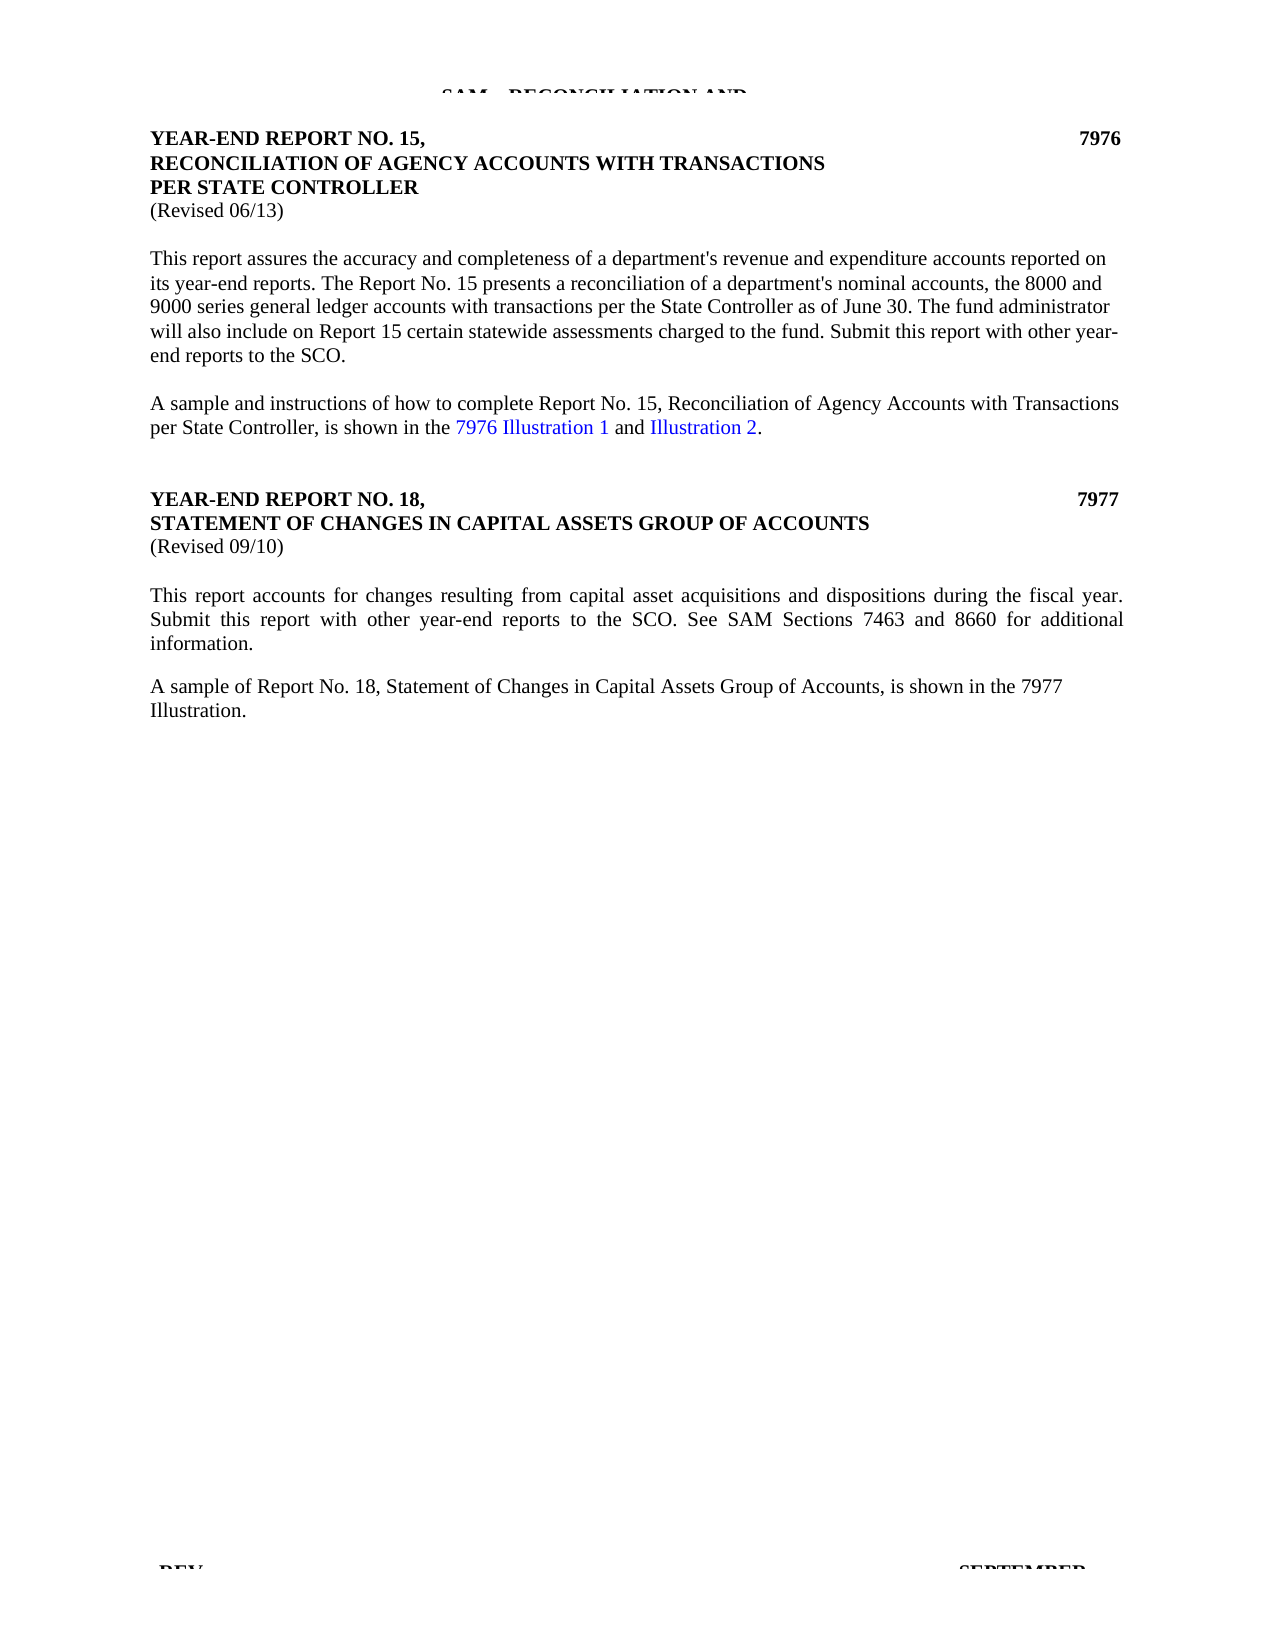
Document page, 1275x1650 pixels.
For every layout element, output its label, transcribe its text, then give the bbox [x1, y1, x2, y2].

text A sample of Report No. 18, Statement of Changes in Capital Assets Group of Accounts, is shown in the 7977 Illustration. [150, 674, 1137, 722]
text STATEMENT OF CHANGES IN CAPITAL ASSETS GROUP OF ACCOUNTS [150, 511, 1137, 535]
text (Revised 09/10) [150, 535, 1137, 559]
text (Revised 06/13) [150, 199, 1137, 222]
text RECONCILIATION OF AGENCY ACCOUNTS WITH TRANSACTIONS PER STATE CONTROLLER [150, 151, 828, 199]
text This report assures the accuracy and completeness of a department's revenue and expenditure accounts reported on its year-end reports. The Report No. 15 presents a reconciliation of a department's nominal accounts, the 8000 and 9000 series general ledger accounts with transactions per the State Controller as of June 30. The fund administrator will also include on Report 15 certain statewide assessments charged to the fund. Submit this report with other year- end reports to the SCO. [150, 246, 1125, 367]
text A sample and instructions of how to complete Report No. 15, Reconciliation of Agency Accounts with Transactions per State Controller, is shown in the 7976 Illustration 1 and Illustration 2. [150, 391, 1122, 439]
subtitle YEAR-END REPORT NO. 15, 7976 [150, 127, 1137, 151]
text This report accounts for changes resulting from capital asset acquisitions and dispositions during the fiscal year. Submit this report with other year-end reports to the SCO. See SAM Sections 7463 and 8660 for additional information. [150, 583, 1125, 655]
subtitle YEAR-END REPORT NO. 18, 7977 [150, 487, 1137, 511]
